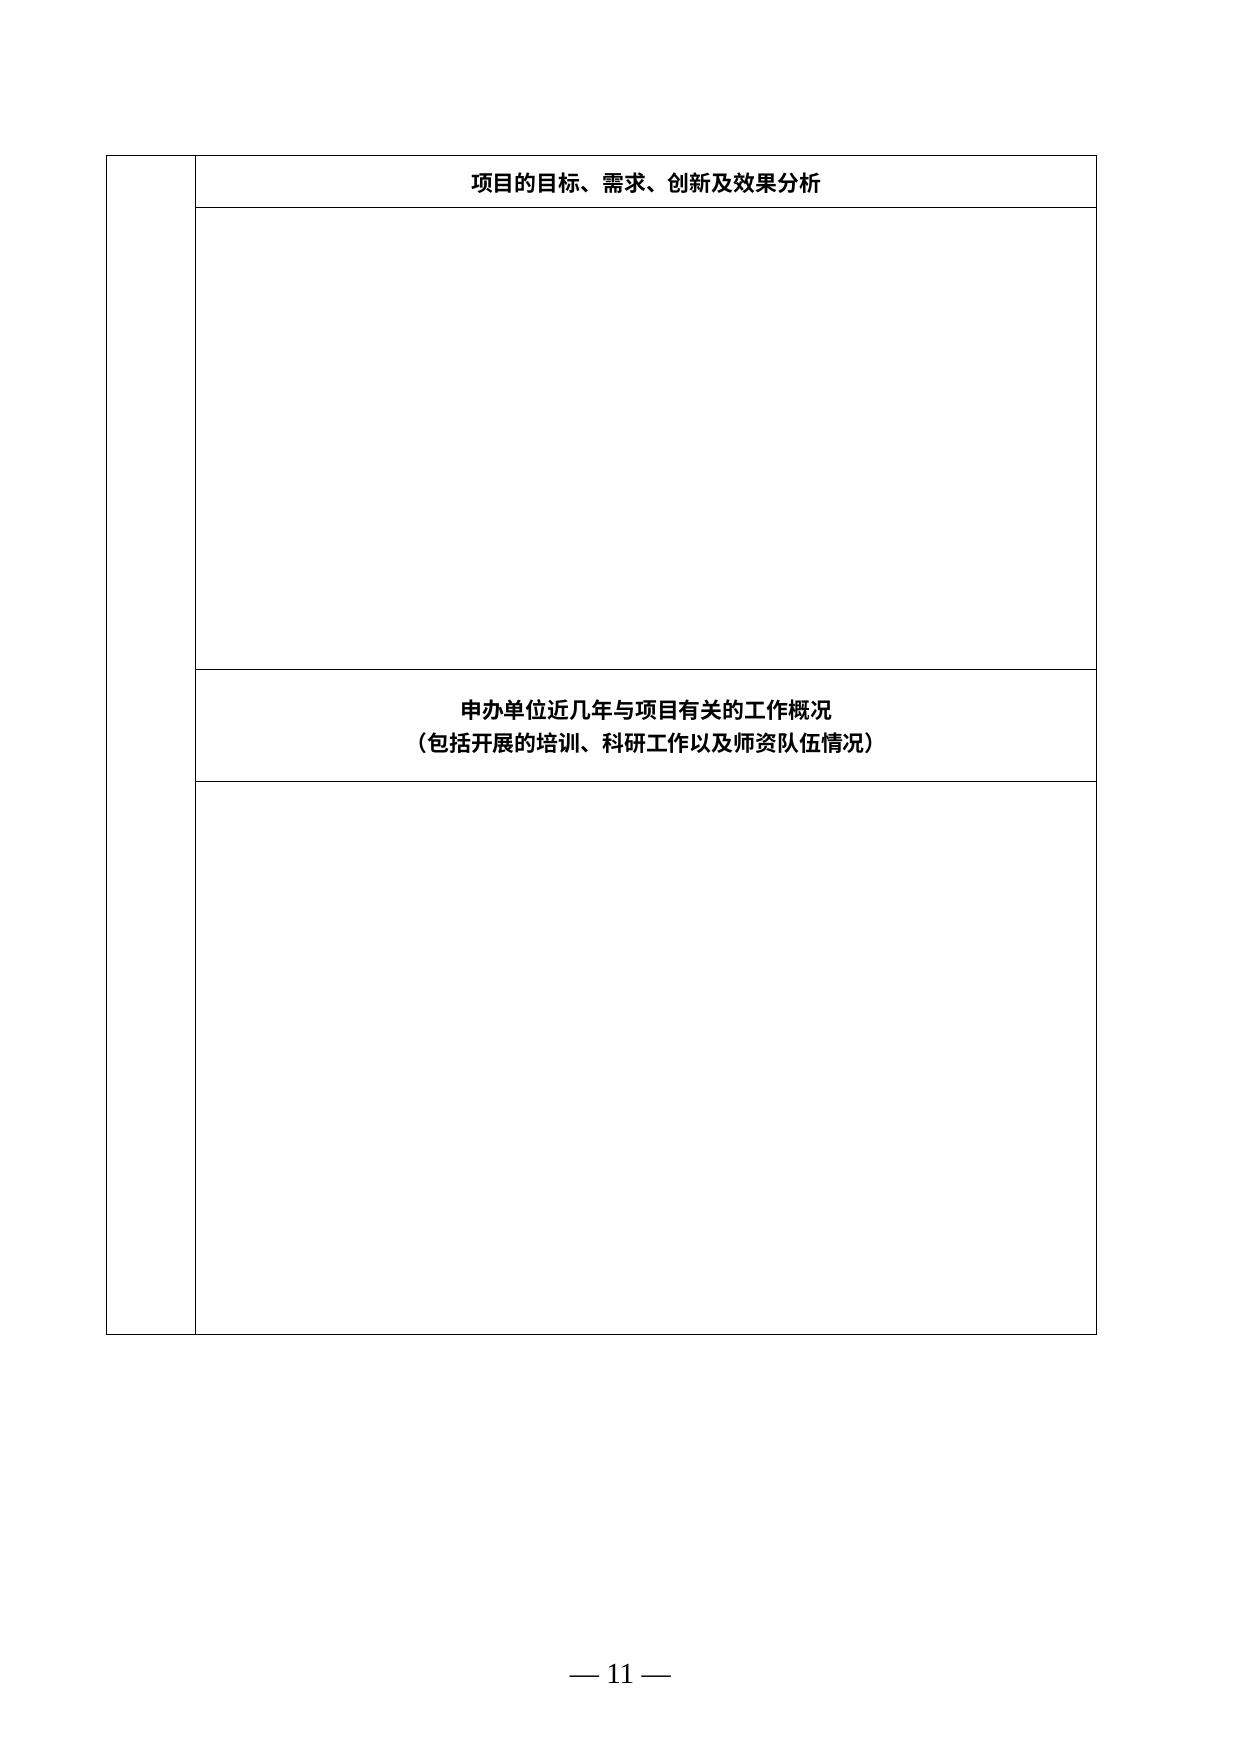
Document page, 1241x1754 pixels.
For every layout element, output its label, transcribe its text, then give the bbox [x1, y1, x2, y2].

table_cell [196, 782, 1096, 1334]
table_cell 申办单位近几年与项目有关的工作概况 （包括开展的培训、科研工作以及师资队伍情况） [196, 670, 1096, 781]
table_cell [196, 208, 1096, 669]
table_cell 项目的目标、需求、创新及效果分析 [196, 156, 1096, 207]
